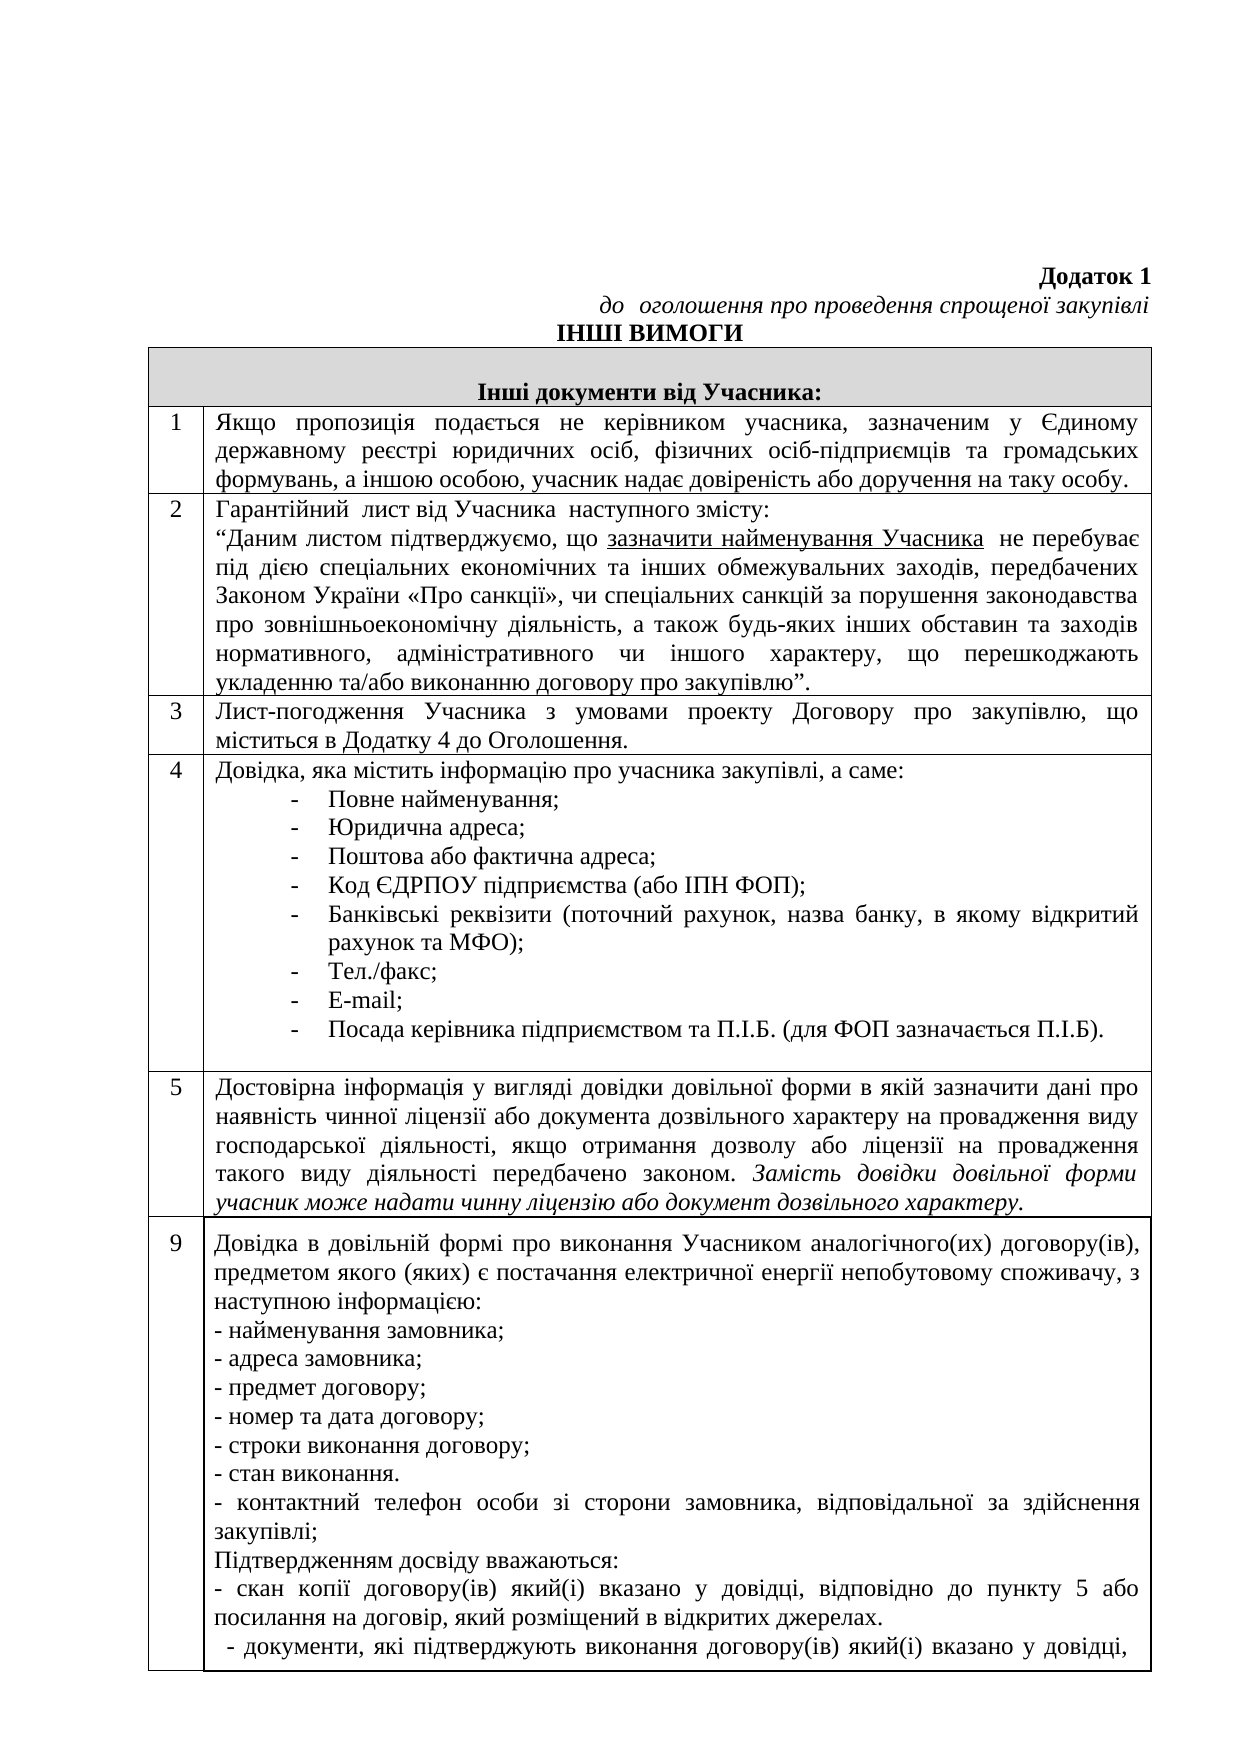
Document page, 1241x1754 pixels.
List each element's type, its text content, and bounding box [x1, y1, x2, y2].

table_cell Лист-погодження Учасника з умовами проекту Договору про закупівлю, що міститься в Додатку 4 до Оголошення. [204, 696, 1151, 754]
table_cell 4 [149, 755, 203, 1071]
table_cell Достовірна інформація у вигляді довідки довільної форми в якій зазначити дані про наявність чинної ліцензії або документа дозвільного характеру на провадження виду господарської діяльності, якщо отримання дозволу або ліцензії на провадження такого виду діяльності передбачено законом. Замість довідки довільної форми учасник може надати чинну ліцензію або документ дозвільного характеру. [204, 1072, 1151, 1216]
table_cell Довідка, яка містить інформацію про учасника закупівлі, а саме: Повне найменування; Юридична адреса; Поштова або фактична адреса; Код ЄДРПОУ підприємства (або ІПН ФОП); Банківські реквізити (поточний рахунок, назва банку, в якому відкритий рахунок та МФО); Тел./факс; E-mail; Посада керівника підприємством та П.І.Б. (для ФОП зазначається П.І.Б). [204, 755, 1151, 1071]
table_cell Якщо пропозиція подається не керівником учасника, зазначеним у Єдиному державному реєстрі юридичних осіб, фізичних осіб-підприємців та громадських формувань, а іншою особою, учасник надає довіреність або доручення на таку особу. [204, 407, 1151, 493]
table_cell 2 [149, 494, 203, 695]
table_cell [205, 1218, 1150, 1670]
table_cell 1 [149, 407, 203, 493]
text до оголошення про проведення спрощеної закупівлі [448, 290, 631, 318]
table_cell 5 [149, 1072, 203, 1216]
text Додаток 1 [973, 261, 1152, 290]
text ІНШІ ВИМОГИ [148, 318, 1152, 347]
table_cell 9 [149, 1217, 203, 1670]
table_cell Гарантійний лист від Учасника наступного змісту: “Даним листом підтверджуємо, що зазначити найменування Учасника не перебуває під дією спеціальних економічних та інших обмежувальних заходів, передбачених Законом України «Про санкції», чи спеціальних санкцій за порушення законодавства про зовнішньоекономічну діяльність, а також будь-яких інших обставин та заходів нормативного, адміністративного чи іншого характеру, що перешкоджають укладенню та/або виконанню договору про закупівлю”. [204, 494, 1151, 695]
table_cell 3 [149, 696, 203, 754]
table_header Інші документи від Учасника: [149, 348, 1151, 406]
